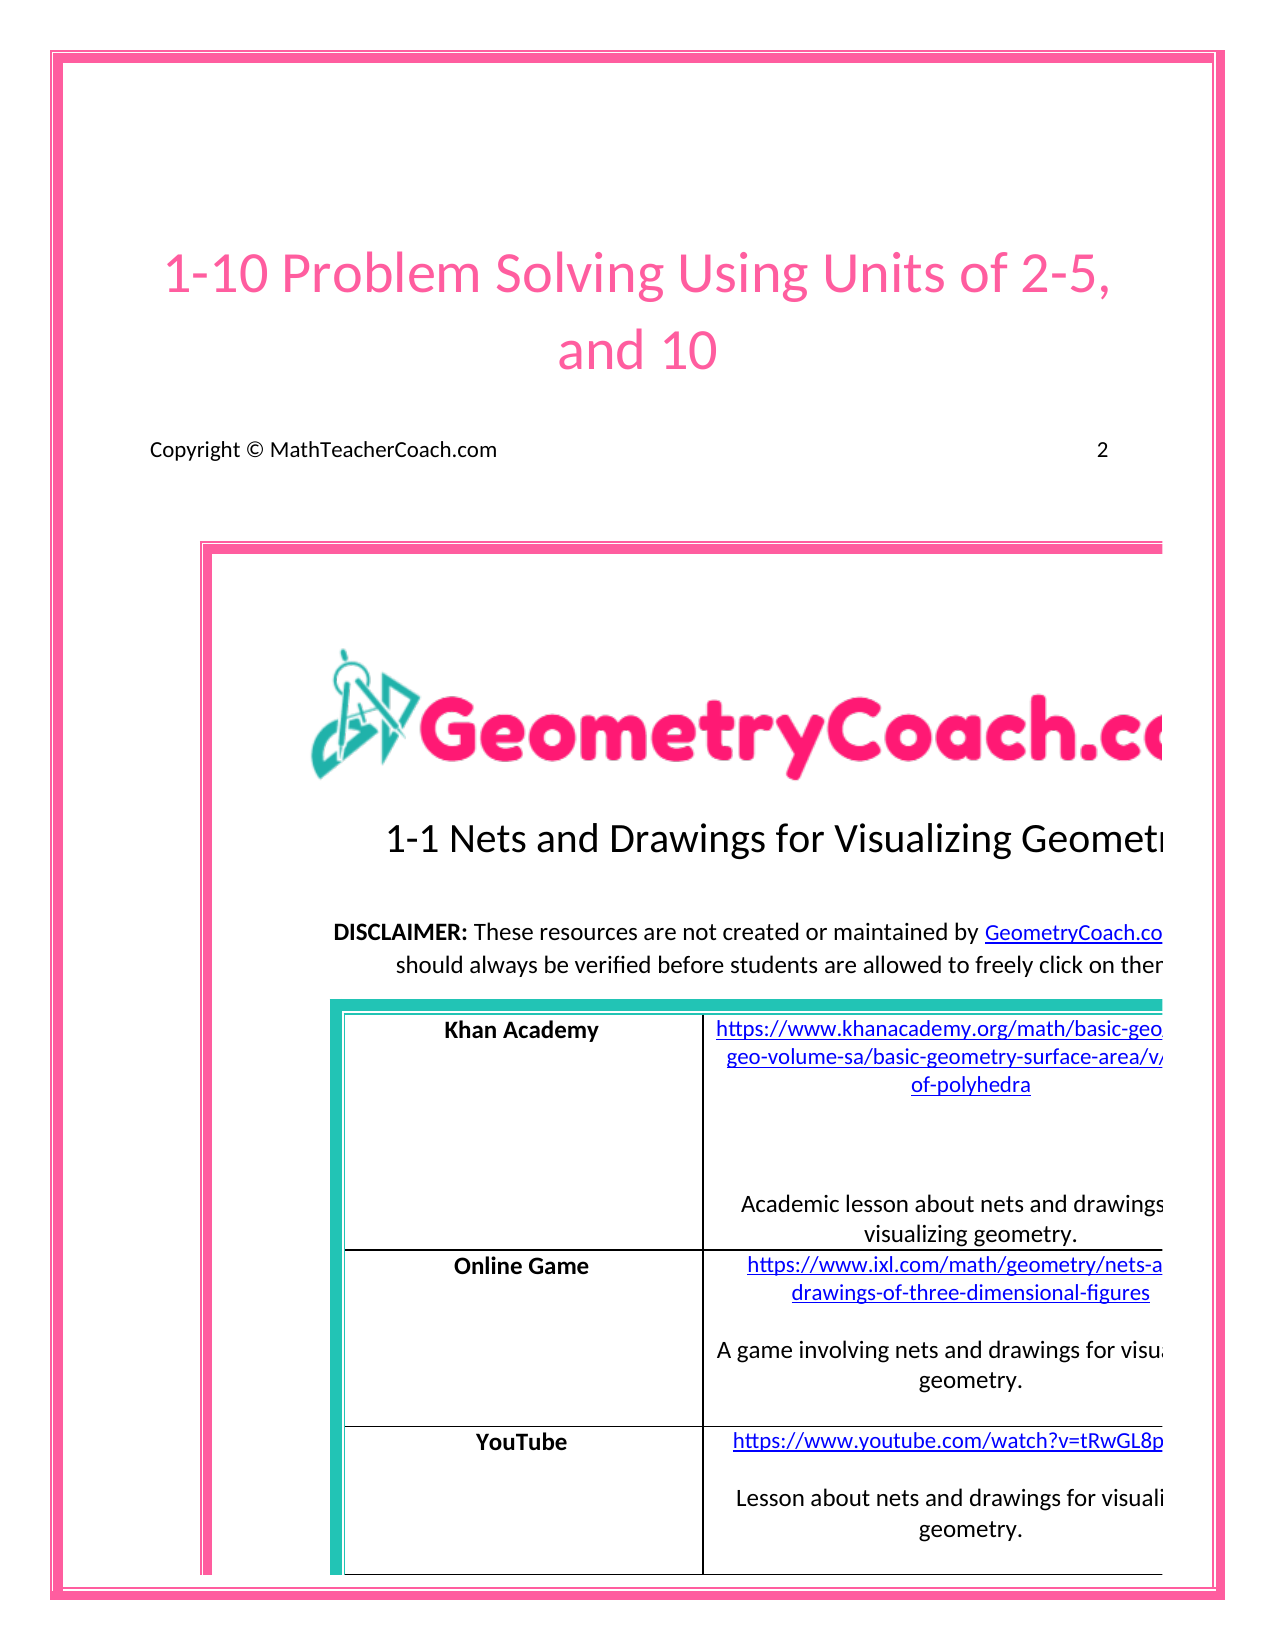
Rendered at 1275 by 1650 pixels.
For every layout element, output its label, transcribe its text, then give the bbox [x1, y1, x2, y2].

text 1-10 Problem Solving Using Units of 2-5, and 10 [150, 236, 1125, 384]
